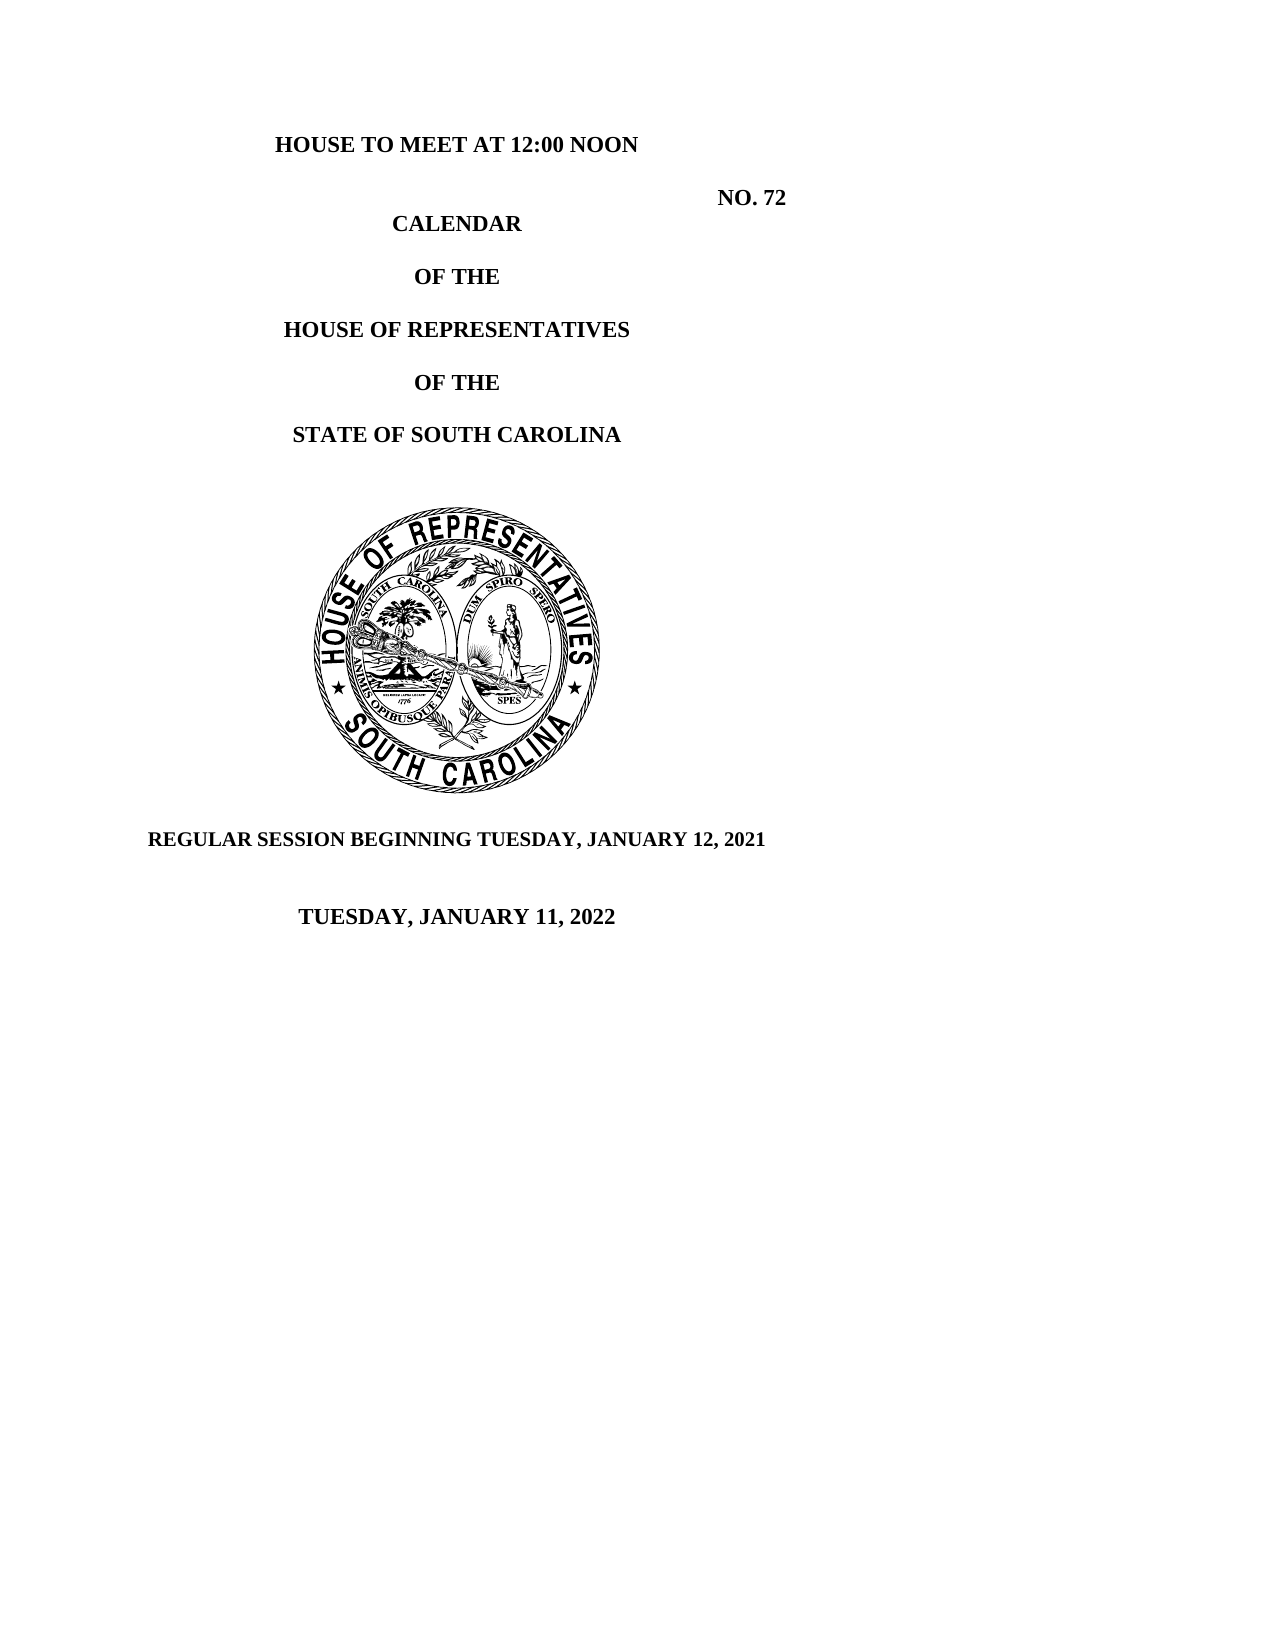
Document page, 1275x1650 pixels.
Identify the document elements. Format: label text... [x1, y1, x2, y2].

subtitle REGULAR SESSION BEGINNING TUESDAY, JANUARY 12, 2021 [127, 827, 786, 851]
text HOUSE OF REPRESENTATIVES [127, 316, 786, 342]
text TUESDAY, JANUARY 11, 2022 [127, 903, 786, 930]
text OF THE [127, 263, 786, 289]
subtitle OF THE [127, 368, 786, 395]
text CALENDAR [127, 210, 786, 237]
text NO. 72 [127, 184, 786, 210]
subtitle HOUSE TO MEET AT 12:00 NOON [127, 131, 786, 158]
text STATE OF SOUTH CAROLINA [127, 421, 786, 448]
